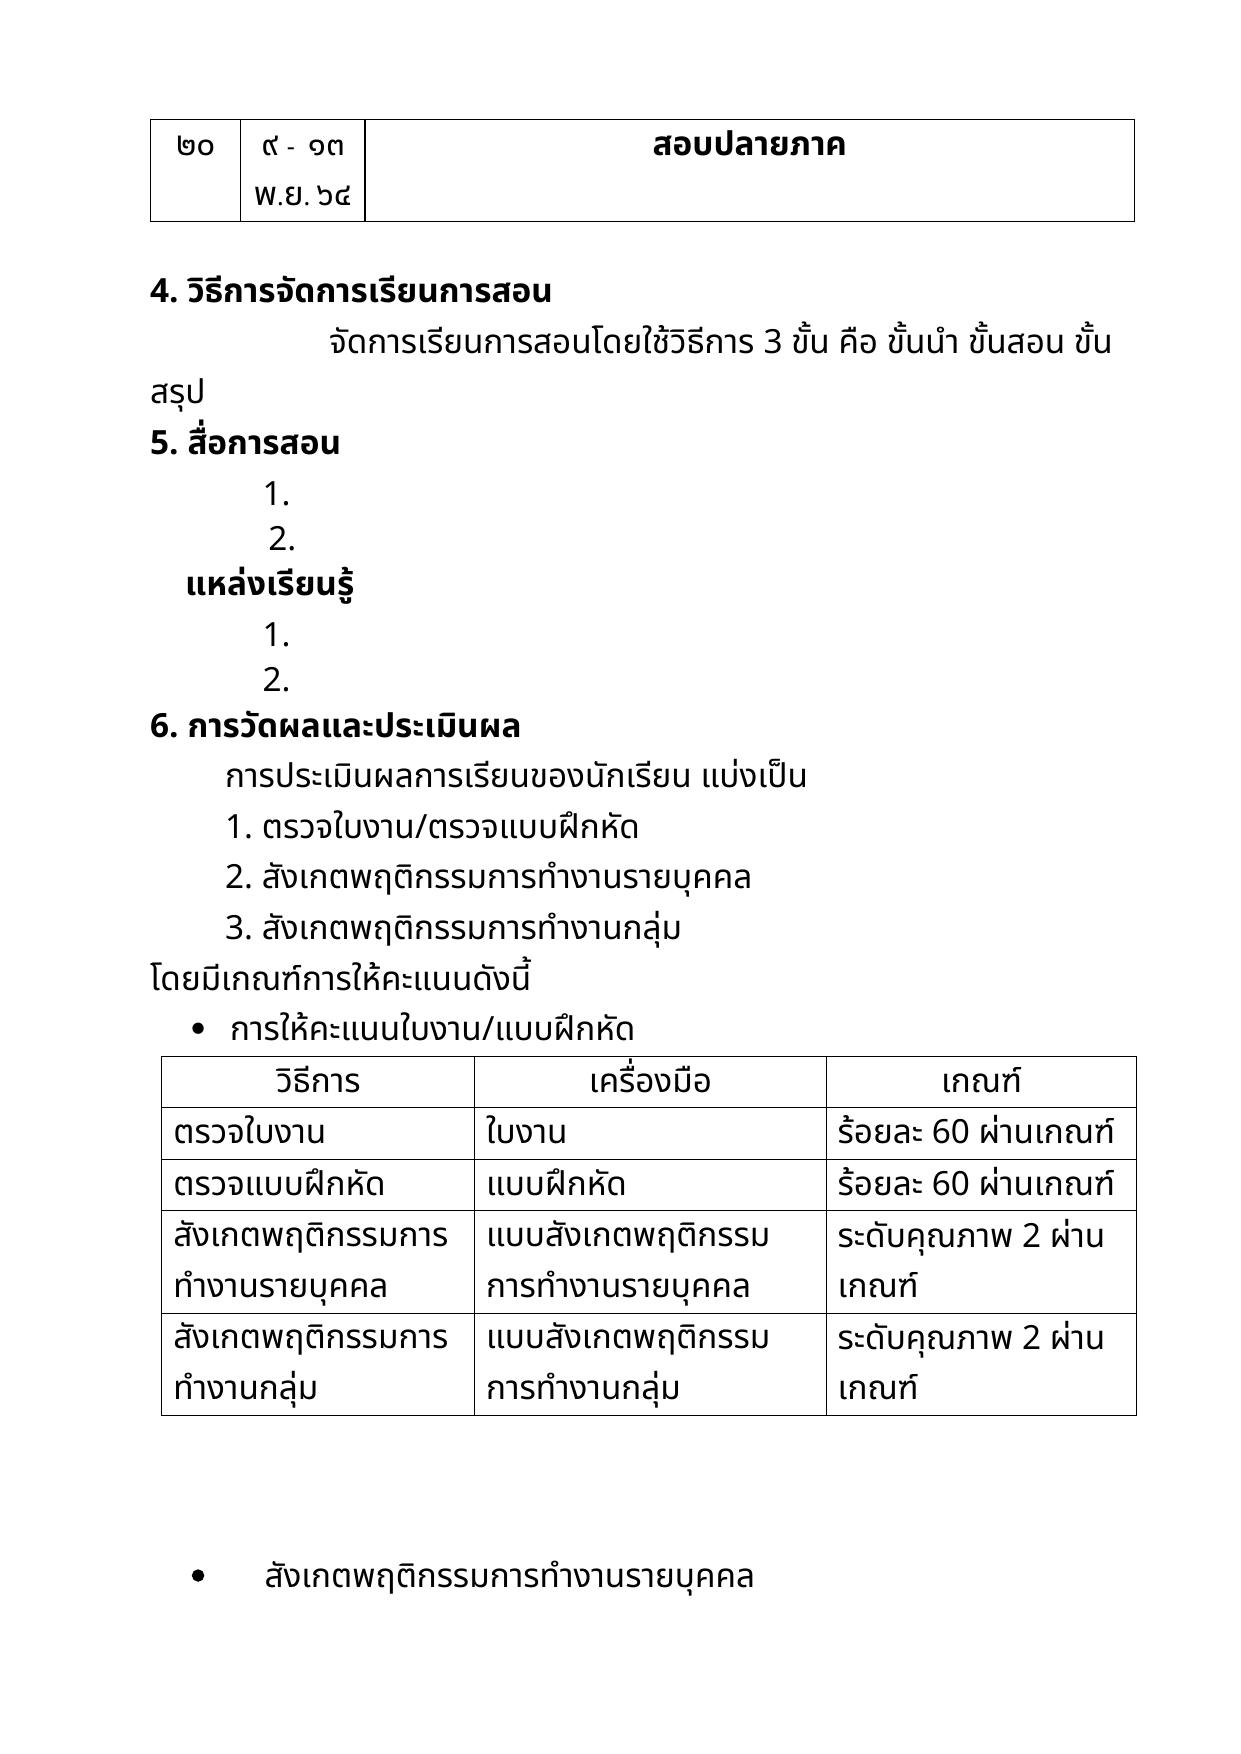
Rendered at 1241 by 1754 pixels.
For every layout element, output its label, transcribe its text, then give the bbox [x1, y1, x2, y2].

table_cell ตรวจใบงาน [162, 1108, 474, 1159]
text 1. ตรวจใบงาน/ตรวจแบบฝึกหัด [150, 803, 1135, 853]
text การประเมินผลการเรียนของนักเรียน แบ่งเป็น [150, 752, 1135, 803]
table_cell สอบปลายภาค [366, 120, 1134, 221]
table_header เกณฑ์ [827, 1057, 1136, 1107]
text แหล่งเรียนรู้ [150, 560, 1135, 611]
text 2. [225, 515, 1135, 560]
table_cell ตรวจแบบฝึกหัด [162, 1160, 474, 1210]
table_cell แบบฝึกหัด [475, 1160, 826, 1210]
table_header วิธีการ [162, 1057, 474, 1107]
table_cell ๙ - ๑๓ พ.ย. ๖๔ [241, 120, 364, 221]
table_header เครื่องมือ [475, 1057, 826, 1107]
table_cell สังเกตพฤติกรรมการทำงานรายบุคคล [162, 1211, 474, 1312]
text 1. [225, 469, 1135, 515]
list การให้คะแนนใบงาน/แบบฝึกหัด [192, 1005, 1135, 1056]
text 4. วิธีการจัดการเรียนการสอน [150, 267, 1135, 318]
table_cell แบบสังเกตพฤติกรรมการทำงานกลุ่ม [475, 1314, 826, 1414]
table_cell แบบสังเกตพฤติกรรมการทำงานรายบุคคล [475, 1211, 826, 1312]
text จัดการเรียนการสอนโดยใช้วิธีการ 3 ขั้น คือ ขั้นนำ ขั้นสอน ขั้นสรุป [150, 318, 1135, 419]
table_cell ร้อยละ 60 ผ่านเกณฑ์ [827, 1108, 1136, 1159]
table_cell ระดับคุณภาพ 2 ผ่านเกณฑ์ [827, 1211, 1136, 1312]
table_cell สังเกตพฤติกรรมการทำงานกลุ่ม [162, 1314, 474, 1414]
text 2. สังเกตพฤติกรรมการทำงานรายบุคคล [150, 853, 1135, 904]
text 5. สื่อการสอน [150, 419, 1135, 469]
table_cell ร้อยละ 60 ผ่านเกณฑ์ [827, 1160, 1136, 1210]
table_cell ใบงาน [475, 1108, 826, 1159]
text โดยมีเกณฑ์การให้คะแนนดังนี้ [150, 954, 1135, 1005]
text 6. การวัดผลและประเมินผล [150, 702, 1135, 752]
table_cell ๒๐ [151, 120, 240, 221]
list สังเกตพฤติกรรมการทำงานรายบุคคล [192, 1552, 1135, 1602]
table_cell ระดับคุณภาพ 2 ผ่านเกณฑ์ [827, 1314, 1136, 1414]
text 3. สังเกตพฤติกรรมการทำงานกลุ่ม [150, 904, 1135, 954]
